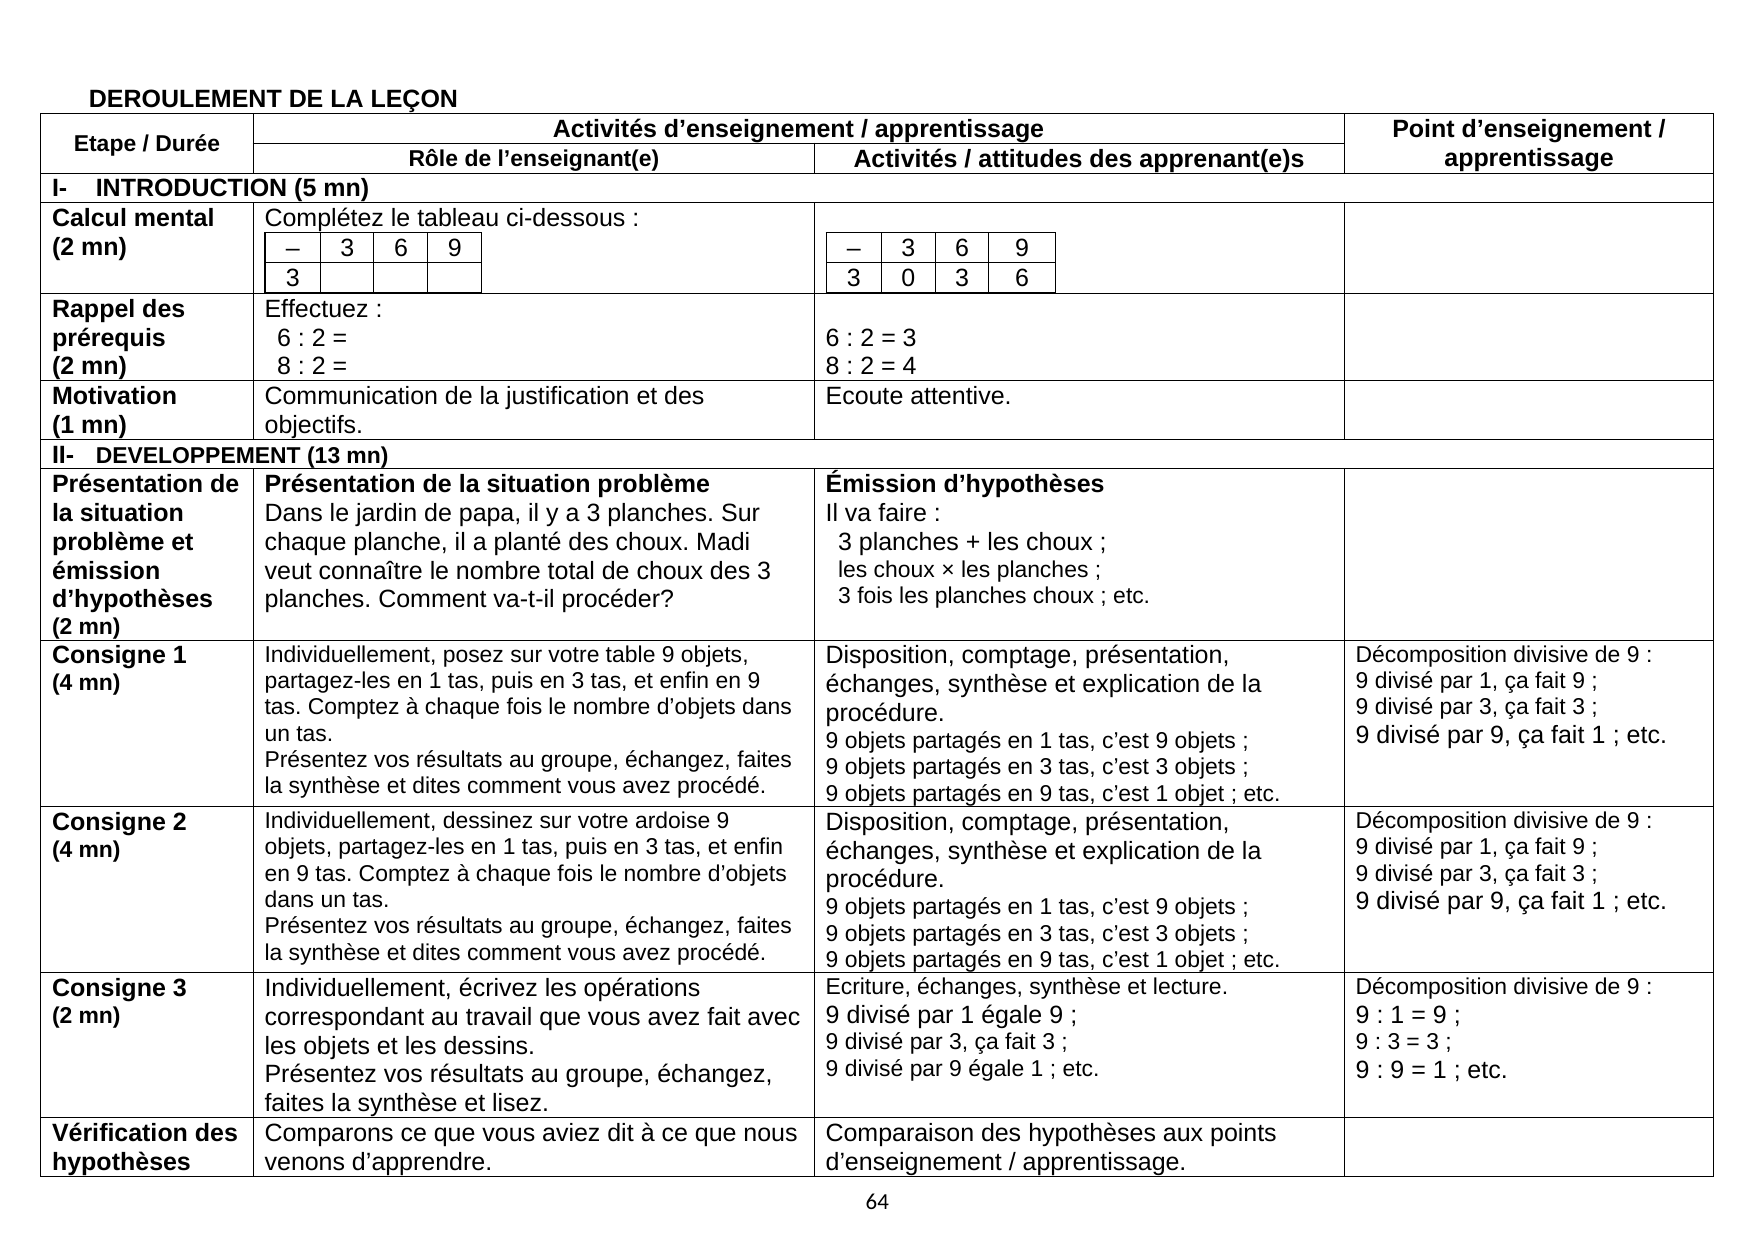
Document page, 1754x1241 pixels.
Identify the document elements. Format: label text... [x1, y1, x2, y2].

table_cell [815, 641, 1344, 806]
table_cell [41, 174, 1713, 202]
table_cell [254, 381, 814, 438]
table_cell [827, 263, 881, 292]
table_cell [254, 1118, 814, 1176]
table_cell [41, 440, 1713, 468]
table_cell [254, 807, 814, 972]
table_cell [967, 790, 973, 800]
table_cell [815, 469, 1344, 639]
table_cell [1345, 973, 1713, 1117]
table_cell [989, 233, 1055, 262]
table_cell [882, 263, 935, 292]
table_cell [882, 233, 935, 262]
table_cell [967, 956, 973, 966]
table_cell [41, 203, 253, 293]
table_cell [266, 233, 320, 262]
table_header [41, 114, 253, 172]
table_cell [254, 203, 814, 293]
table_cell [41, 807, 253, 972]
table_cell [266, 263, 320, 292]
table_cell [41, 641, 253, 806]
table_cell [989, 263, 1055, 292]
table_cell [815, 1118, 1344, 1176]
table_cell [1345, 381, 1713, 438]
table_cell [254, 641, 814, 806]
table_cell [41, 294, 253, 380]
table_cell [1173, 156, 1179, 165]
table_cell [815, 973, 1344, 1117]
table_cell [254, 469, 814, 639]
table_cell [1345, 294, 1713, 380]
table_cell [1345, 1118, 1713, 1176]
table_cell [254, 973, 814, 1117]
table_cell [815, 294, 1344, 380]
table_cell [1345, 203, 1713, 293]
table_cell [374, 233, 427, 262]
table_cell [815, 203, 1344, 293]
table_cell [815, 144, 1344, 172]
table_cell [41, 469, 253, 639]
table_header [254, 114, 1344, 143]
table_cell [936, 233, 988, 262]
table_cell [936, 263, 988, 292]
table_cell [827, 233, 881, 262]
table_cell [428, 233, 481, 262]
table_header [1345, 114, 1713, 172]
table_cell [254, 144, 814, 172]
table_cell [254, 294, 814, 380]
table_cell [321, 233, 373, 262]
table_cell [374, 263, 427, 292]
text DEROULEMENT DE LA LEÇON [89, 84, 1665, 113]
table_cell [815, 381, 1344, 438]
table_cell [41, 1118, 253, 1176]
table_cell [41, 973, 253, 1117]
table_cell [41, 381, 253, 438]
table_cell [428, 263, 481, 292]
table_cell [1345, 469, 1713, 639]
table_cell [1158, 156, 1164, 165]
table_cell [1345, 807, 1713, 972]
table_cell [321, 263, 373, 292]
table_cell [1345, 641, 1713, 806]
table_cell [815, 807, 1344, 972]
